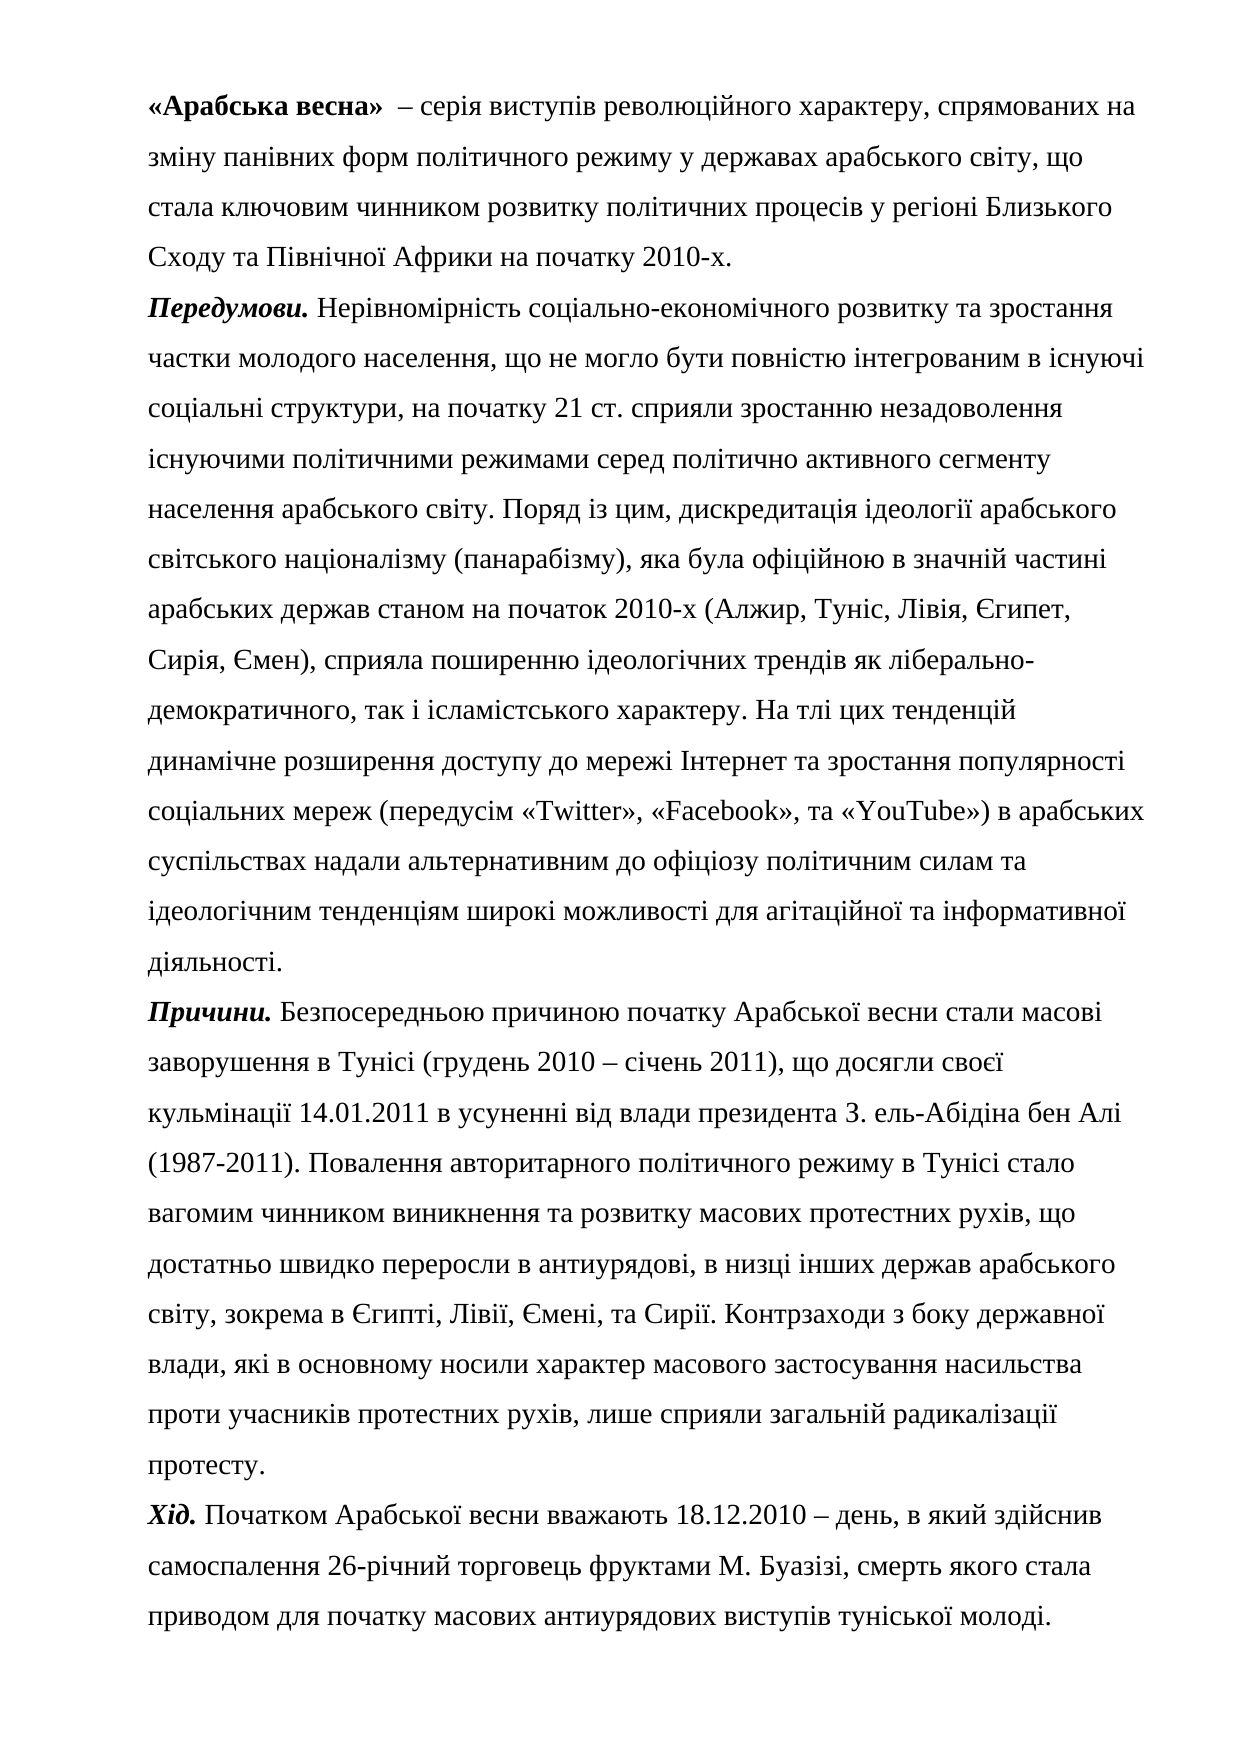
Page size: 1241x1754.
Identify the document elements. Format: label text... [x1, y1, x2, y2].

text «Арабська весна» – серія виступів революційного характеру, спрямованих на зміну панівних форм політичного режиму у державах арабського світу, що стала ключовим чинником розвитку політичних процесів у регіоні Близького Сходу та Північної Африки на початку 2010-х. [148, 88, 1152, 273]
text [148, 1497, 1152, 1631]
text Причини. Безпосередньою причиною початку Арабської весни стали масові заворушення в Тунісі (грудень 2010 – січень 2011), що досягли своєї кульмінації 14.01.2011 в усуненні від влади президента З. ель-Абідіна бен Алі (1987-2011). Повалення авторитарного політичного режиму в Тунісі стало вагомим чинником виникнення та розвитку масових протестних рухів, що достатньо швидко переросли в антиурядові, в низці інших держав арабського світу, зокрема в Єгипті, Лівії, Ємені, та Сирії. Контрзаходи з боку державної влади, які в основному носили характер масового застосування насильства проти учасників протестних рухів, лише сприяли загальній радикалізації протесту. [148, 994, 1152, 1481]
text Передумови. Нерівномірність соціально-економічного розвитку та зростання частки молодого населення, що не могло бути повністю інтегрованим в існуючі соціальні структури, на початку 21 ст. сприяли зростанню незадоволення існуючими політичними режимами серед політично активного сегменту населення арабського світу. Поряд із цим, дискредитація ідеології арабського світського націоналізму (панарабізму), яка була офіційною в значній частині арабських держав станом на початок 2010-х (Алжир, Туніс, Лівія, Єгипет, Сирія, Ємен), сприяла поширенню ідеологічних трендів як ліберально-демократичного, так і ісламістського характеру. На тлі цих тенденцій динамічне розширення доступу до мережі Інтернет та зростання популярності соціальних мереж (передусім «Twitter», «Facebook», та «YouTube») в арабських суспільствах надали альтернативним до офіціозу політичним силам та ідеологічним тенденціям широкі можливості для агітаційної та інформативної діяльності. [148, 290, 1152, 977]
